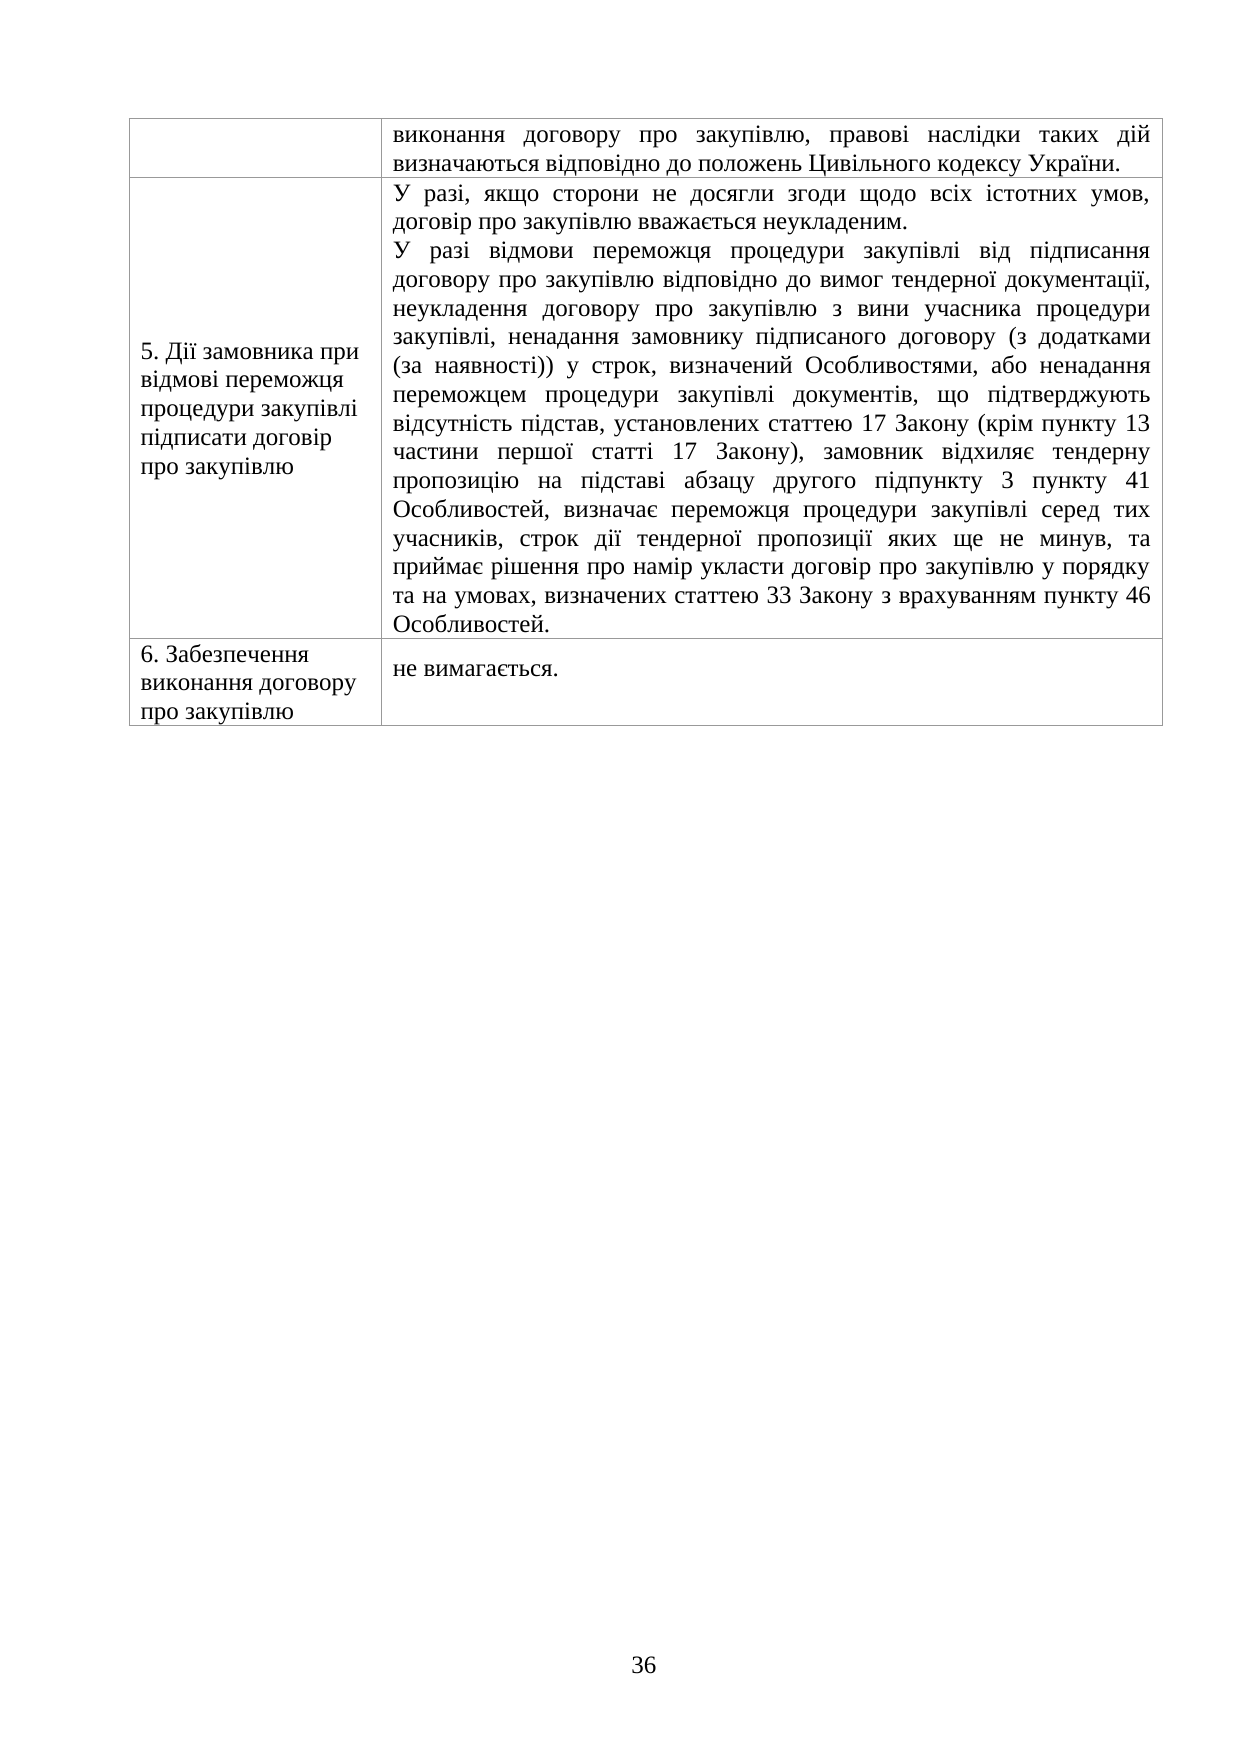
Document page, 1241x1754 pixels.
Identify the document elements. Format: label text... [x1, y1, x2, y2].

table_cell 5. Дії замовника при відмові переможця процедури закупівлі підписати договір про закупівлю [130, 178, 381, 638]
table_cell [130, 119, 381, 177]
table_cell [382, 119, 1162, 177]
table_cell 6. Забезпечення виконання договору про закупівлю [130, 639, 381, 725]
table_cell не вимагається. [382, 639, 1162, 725]
table_cell У разі, якщо сторони не досягли згоди щодо всіх істотних умов, договір про закупівлю вважається неукладеним. У разі відмови переможця процедури закупівлі від підписання договору про закупівлю відповідно до вимог тендерної документації, неукладення договору про закупівлю з вини учасника процедури закупівлі, ненадання замовнику підписаного договору (з додатками (за наявності)) у строк, визначений Особливостями, або ненадання переможцем процедури закупівлі документів, що підтверджують відсутність підстав, установлених статтею 17 Закону (крім пункту 13 частини першої статті 17 Закону), замовник відхиляє тендерну пропозицію на підставі абзацу другого підпункту 3 пункту 41 Особливостей, визначає переможця процедури закупівлі серед тих учасників, строк дії тендерної пропозиції яких ще не минув, та приймає рішення про намір укласти договір про закупівлю у порядку та на умовах, визначених статтею 33 Закону з врахуванням пункту 46 Особливостей. [382, 178, 1162, 638]
